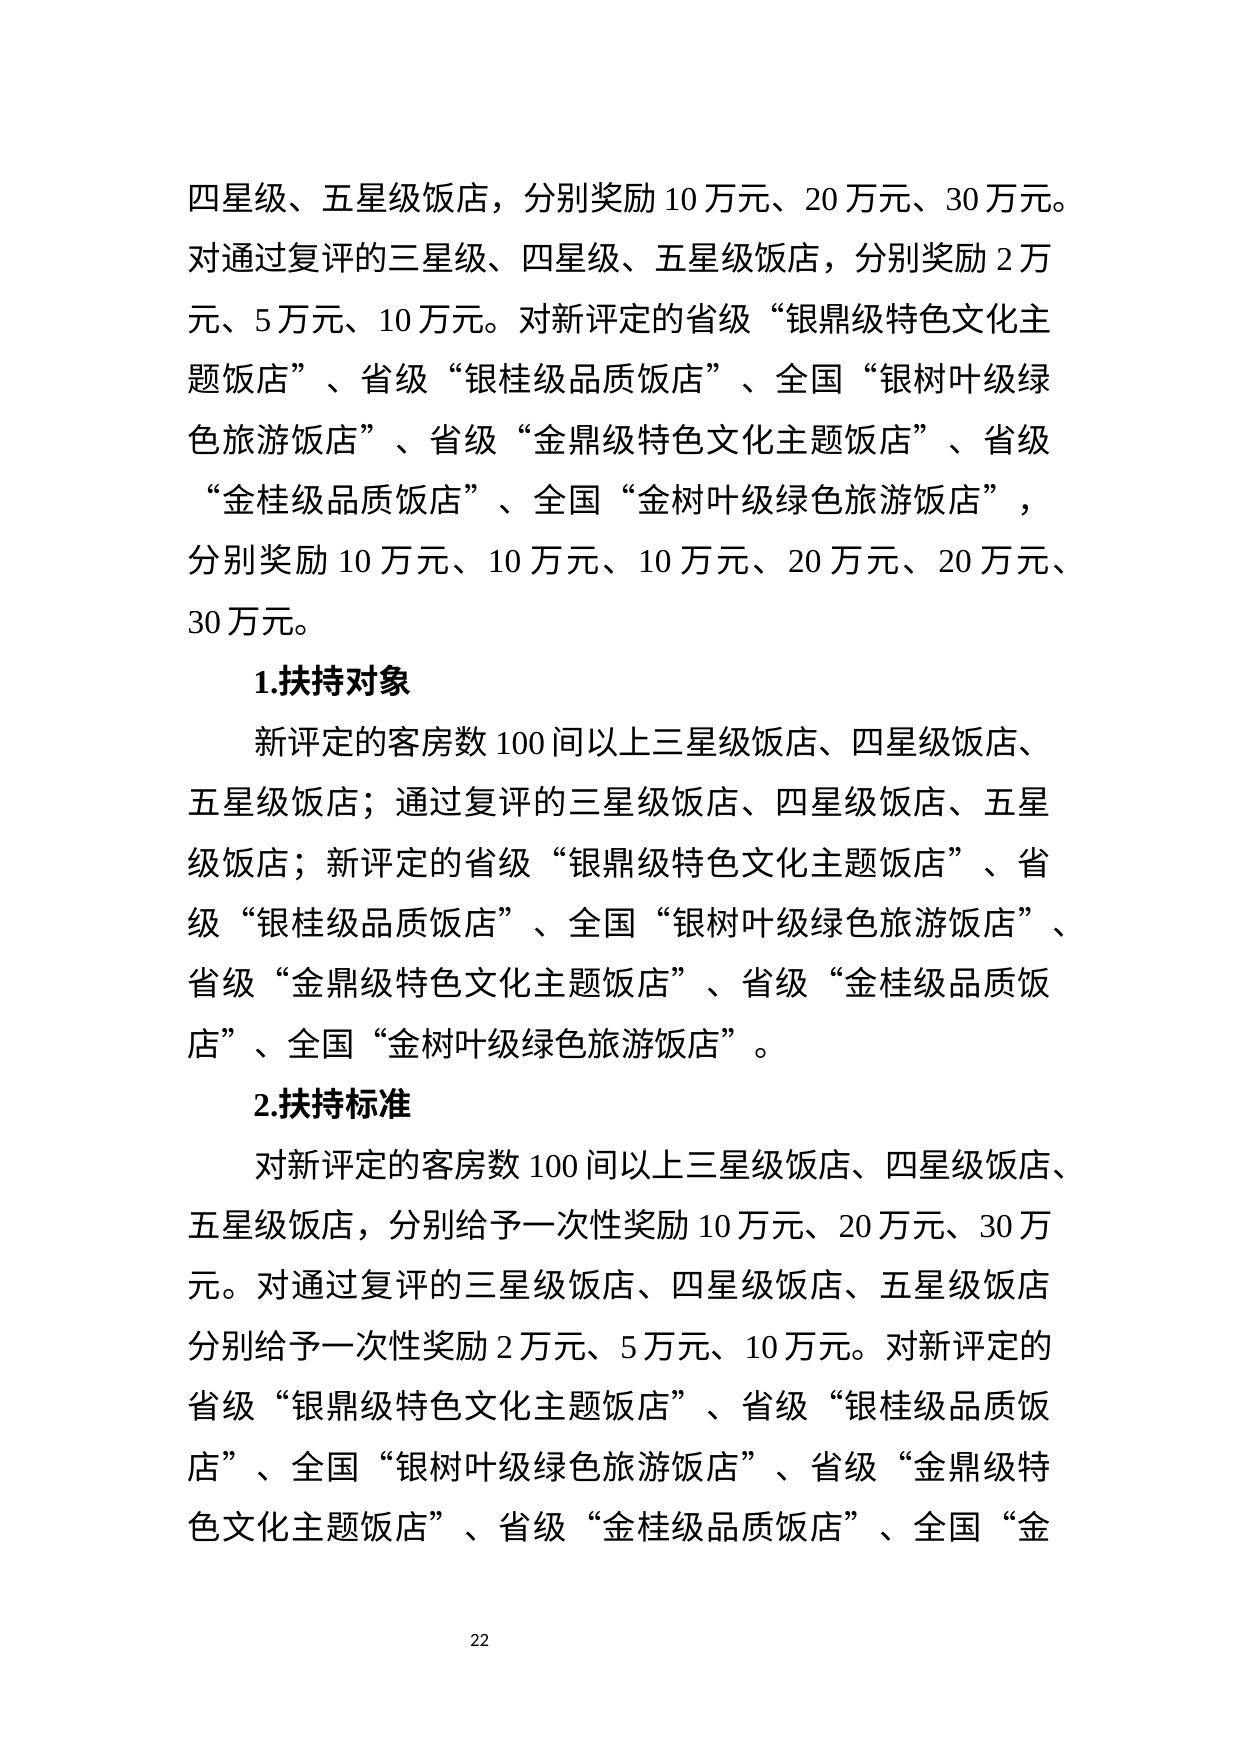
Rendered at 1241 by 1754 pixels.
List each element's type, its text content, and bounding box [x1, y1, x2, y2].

text 新评定的客房数100间以上三星级饭店、四星级饭店、五星级饭店；通过复评的三星级饭店、四星级饭店、五星级饭店；新评定的省级“银鼎级特色文化主题饭店”、省级“银桂级品质饭店”、全国“银树叶级绿色旅游饭店”、省级“金鼎级特色文化主题饭店”、省级“金桂级品质饭店”、全国“金树叶级绿色旅游饭店”。 [187, 706, 1053, 1068]
text 2.扶持标准 [187, 1068, 1053, 1129]
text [187, 162, 1053, 645]
text 1.扶持对象 [187, 645, 1053, 706]
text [187, 1129, 1053, 1552]
